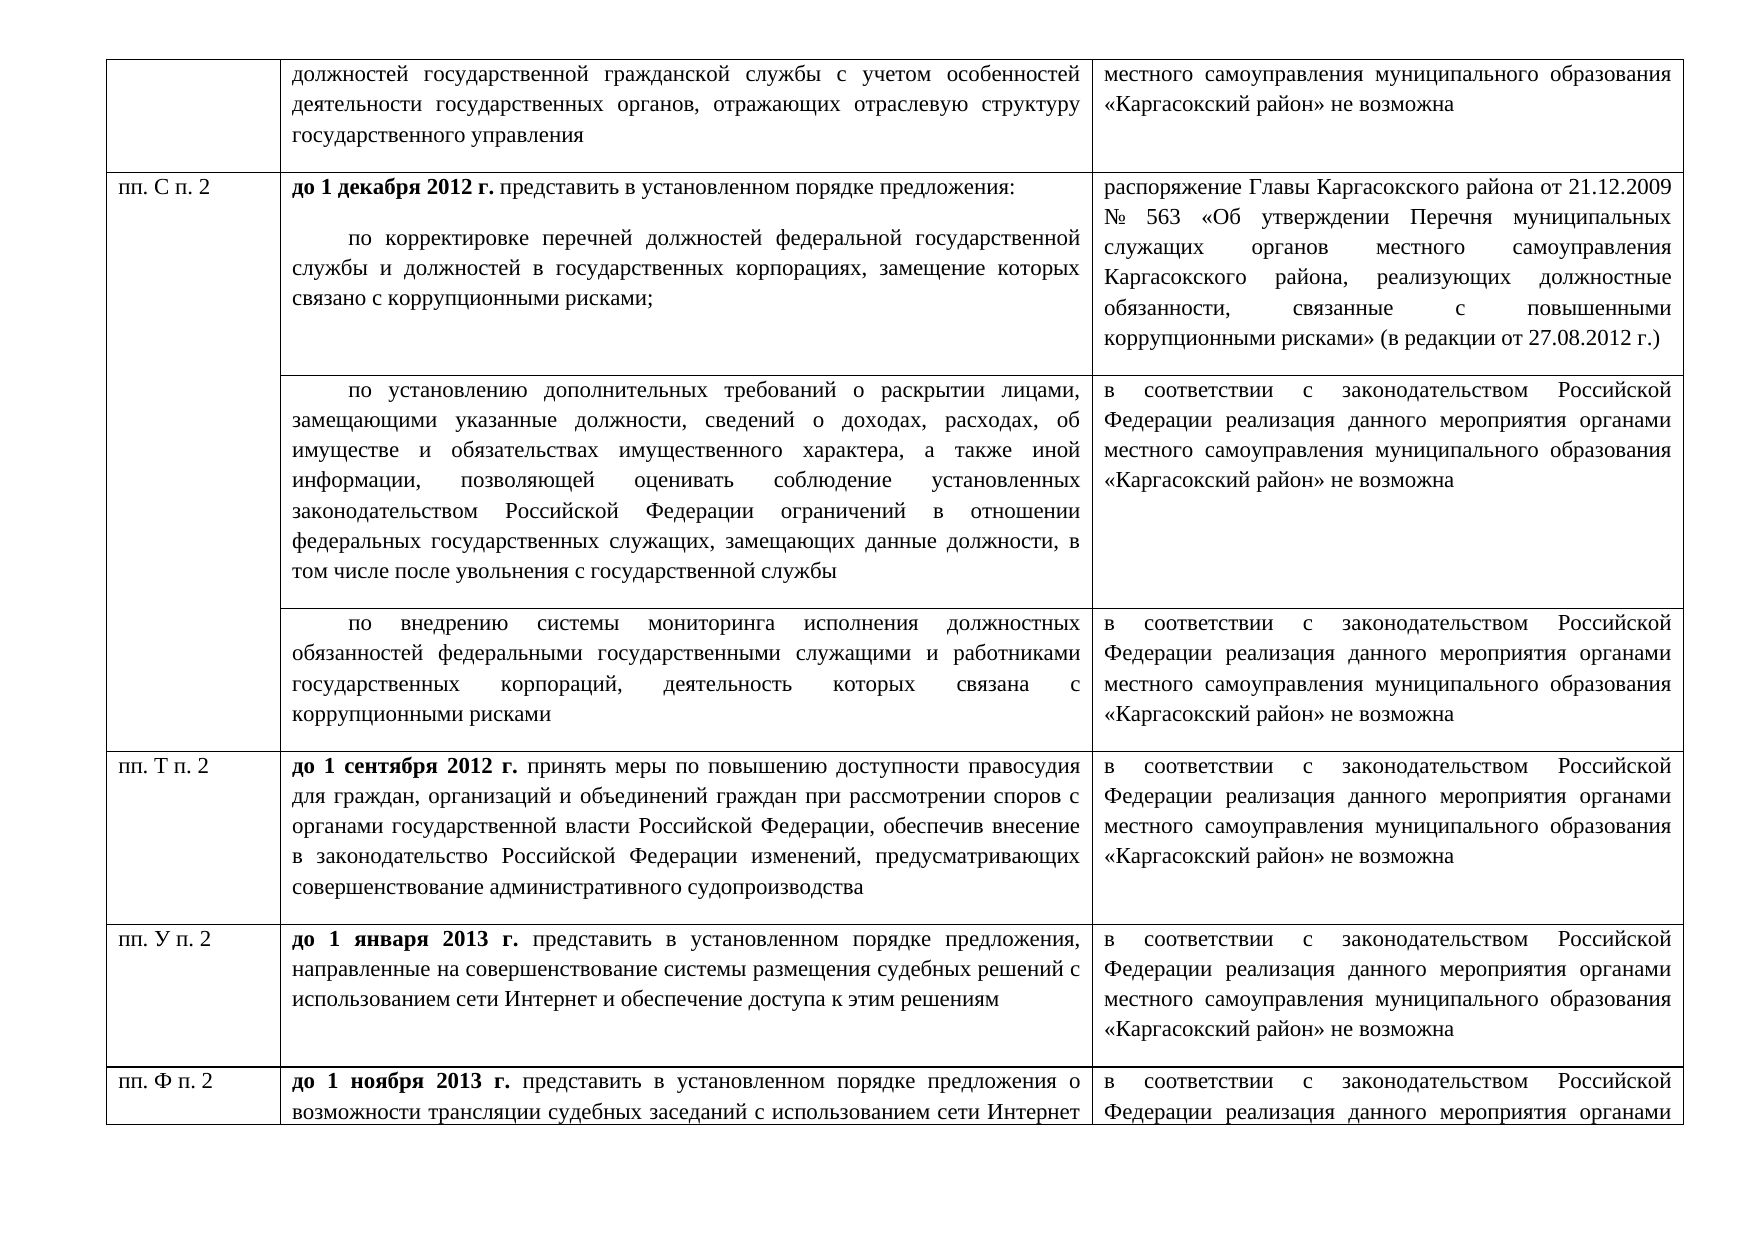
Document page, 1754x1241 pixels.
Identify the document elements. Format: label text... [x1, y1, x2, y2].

table_cell распоряжение Главы Каргасокского района от 21.12.2009 № 563 «Об утверждении Перечня муниципальных служащих органов местного самоуправления Каргасокского района, реализующих должностные обязанности, связанные с повышенными коррупционными рисками» (в редакции от 27.08.2012 г.) [1093, 173, 1683, 375]
table_cell по установлению дополнительных требований о раскрытии лицами, замещающими указанные должности, сведений о доходах, расходах, об имуществе и обязательствах имущественного характера, а также иной информации, позволяющей оценивать соблюдение установленных законодательством Российской Федерации ограничений в отношении федеральных государственных служащих, замещающих данные должности, в том числе после увольнения с государственной службы [281, 376, 1092, 608]
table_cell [1093, 60, 1683, 172]
table_cell пп. Ф п. 2 [107, 1068, 280, 1124]
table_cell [1093, 1068, 1683, 1124]
table_cell до 1 сентября 2012 г. принять меры по повышению доступности правосудия для граждан, организаций и объединений граждан при рассмотрении споров с органами государственной власти Российской Федерации, обеспечив внесение в законодательство Российской Федерации изменений, предусматривающих совершенствование административного судопроизводства [281, 752, 1092, 924]
table_cell пп. У п. 2 [107, 925, 280, 1066]
table_cell пп. Т п. 2 [107, 752, 280, 924]
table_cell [281, 60, 1092, 172]
table_cell пп. С п. 2 [107, 173, 280, 751]
table_cell по внедрению системы мониторинга исполнения должностных обязанностей федеральными государственными служащими и работниками государственных корпораций, деятельность которых связана с коррупционными рисками [281, 609, 1092, 751]
table_cell до 1 января 2013 г. представить в установленном порядке предложения, направленные на совершенствование системы размещения судебных решений с использованием сети Интернет и обеспечение доступа к этим решениям [281, 925, 1092, 1066]
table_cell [281, 1068, 1092, 1124]
table_cell до 1 декабря 2012 г. представить в установленном порядке предложения: по корректировке перечней должностей федеральной государственной службы и должностей в государственных корпорациях, замещение которых связано с коррупционными рисками; [281, 173, 1092, 375]
